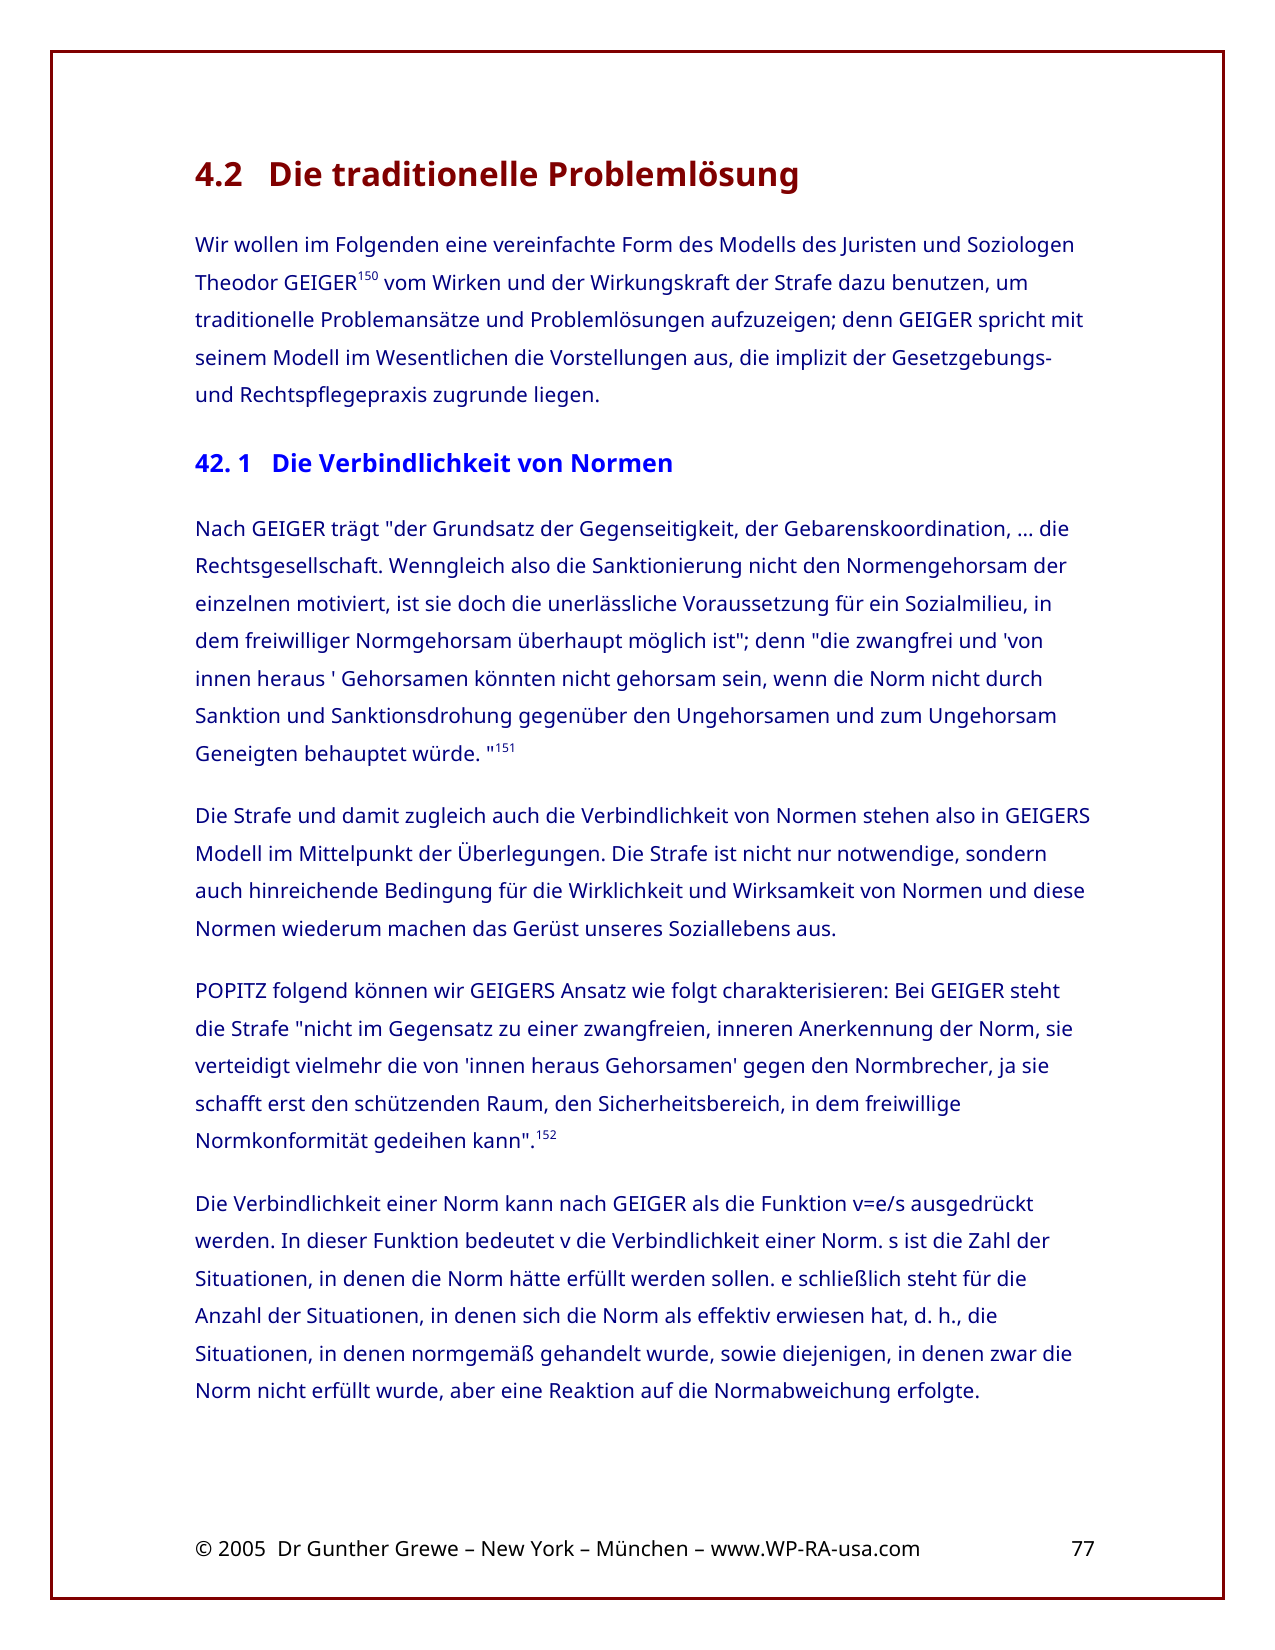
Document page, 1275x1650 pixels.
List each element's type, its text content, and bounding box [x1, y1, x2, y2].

text Nach GEIGER trägt "der Grundsatz der Gegenseitigkeit, der Gebarenskoordination, ... die Rechtsgesellschaft. Wenngleich also die Sanktionierung nicht den Normengehorsam der einzelnen motiviert, ist sie doch die unerlässliche Voraussetzung für ein Sozialmilieu, in dem freiwilliger Normgehorsam überhaupt möglich ist"; denn "die zwangfrei und 'von innen heraus ' Gehorsamen könnten nicht gehorsam sein, wenn die Norm nicht durch Sanktion und Sanktionsdrohung gegenüber den Ungehorsamen und zum Ungehorsam Geneigten behauptet würde. " [195, 505, 1095, 767]
text Wir wollen im Folgenden eine vereinfachte Form des Modells des Juristen und Soziologen Theodor GEIGER vom Wirken und der Wirkungskraft der Strafe dazu benutzen, um traditionelle Problemansätze und Problemlösungen aufzuzeigen; denn GEIGER spricht mit seinem Modell im Wesentlichen die Vorstellungen aus, die implizit der Gesetzgebungs- und Rechtspflegepraxis zugrunde liegen. [195, 221, 1095, 408]
text 42. 1 Die Verbindlichkeit von Normen [195, 446, 1095, 480]
text Die Verbindlichkeit einer Norm kann nach GEIGER als die Funktion v=e/s ausgedrückt werden. In dieser Funktion bedeutet v die Verbindlichkeit einer Norm. s ist die Zahl der Situationen, in denen die Norm hätte erfüllt werden sollen. e schließlich steht für die Anzahl der Situationen, in denen sich die Norm als effektiv erwiesen hat, d. h., die Situationen, in denen normgemäß gehandelt wurde, sowie diejenigen, in denen zwar die Norm nicht erfüllt wurde, aber eine Reaktion auf die Normabweichung erfolgte. [195, 1180, 1095, 1405]
text Die Strafe und damit zugleich auch die Verbindlichkeit von Normen stehen also in GEIGERS Modell im Mittelpunkt der Überlegungen. Die Strafe ist nicht nur notwendige, sondern auch hinreichende Bedingung für die Wirklichkeit und Wirksamkeit von Normen und diese Normen wiederum machen das Gerüst unseres Soziallebens aus. [195, 792, 1095, 942]
text 4.2 Die traditionelle Problemlösung [195, 150, 1095, 196]
text POPITZ folgend können wir GEIGERS Ansatz wie folgt charakterisieren: Bei GEIGER steht die Strafe "nicht im Gegensatz zu einer zwangfreien, inneren Anerkennung der Norm, sie verteidigt vielmehr die von 'innen heraus Gehorsamen' gegen den Normbrecher, ja sie schafft erst den schützenden Raum, den Sicherheitsbereich, in dem freiwillige Normkonformität gedeihen kann". [195, 967, 1095, 1155]
